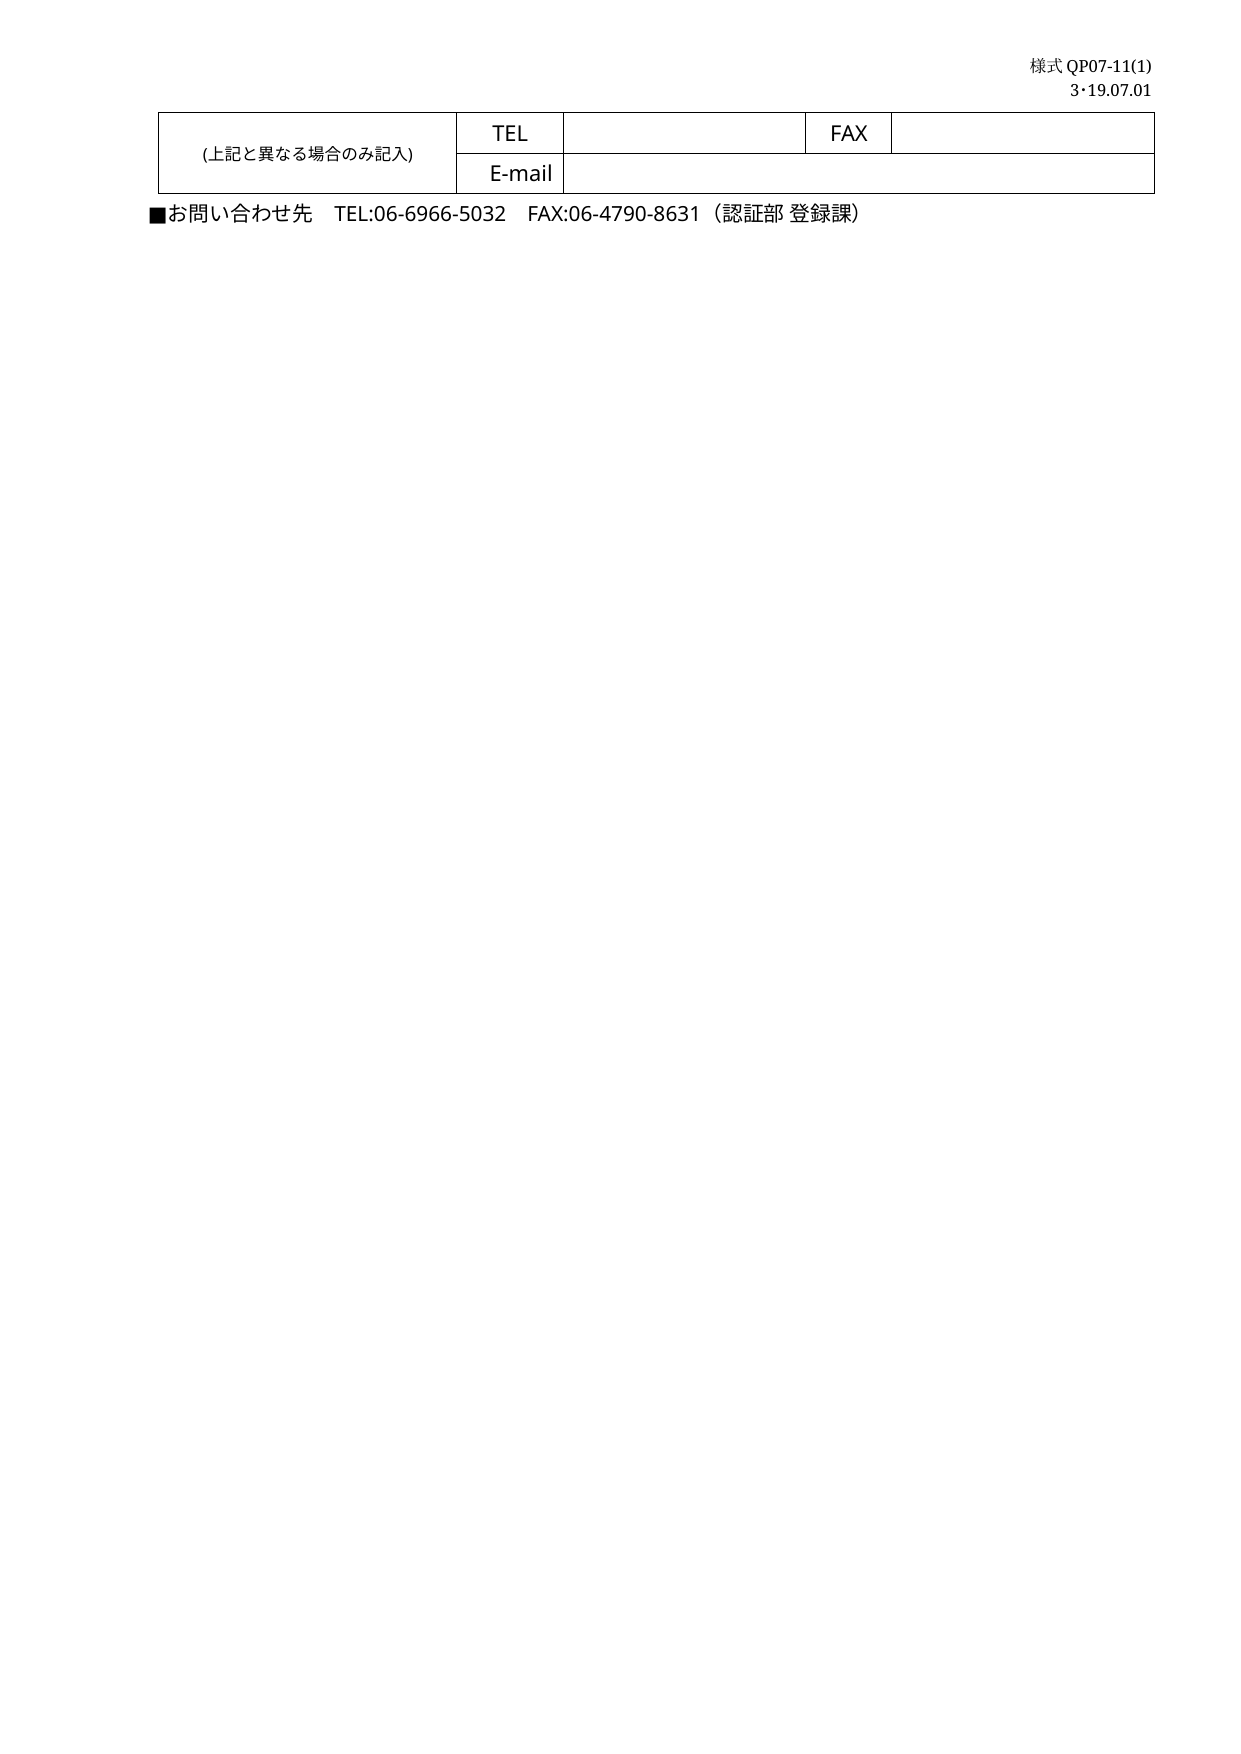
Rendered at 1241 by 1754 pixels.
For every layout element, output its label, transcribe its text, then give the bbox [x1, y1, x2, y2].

table_cell TEL [457, 113, 563, 152]
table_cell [159, 113, 456, 193]
text ■お問い合わせ先 TEL:06-6966-5032 FAX:06-4790-8631（認証部 登録課） [148, 194, 1152, 230]
table_cell [892, 113, 1154, 152]
table_cell [564, 154, 1154, 193]
table_cell FAX [806, 113, 891, 152]
table_cell [564, 113, 805, 152]
table_cell E-mail [457, 154, 563, 193]
